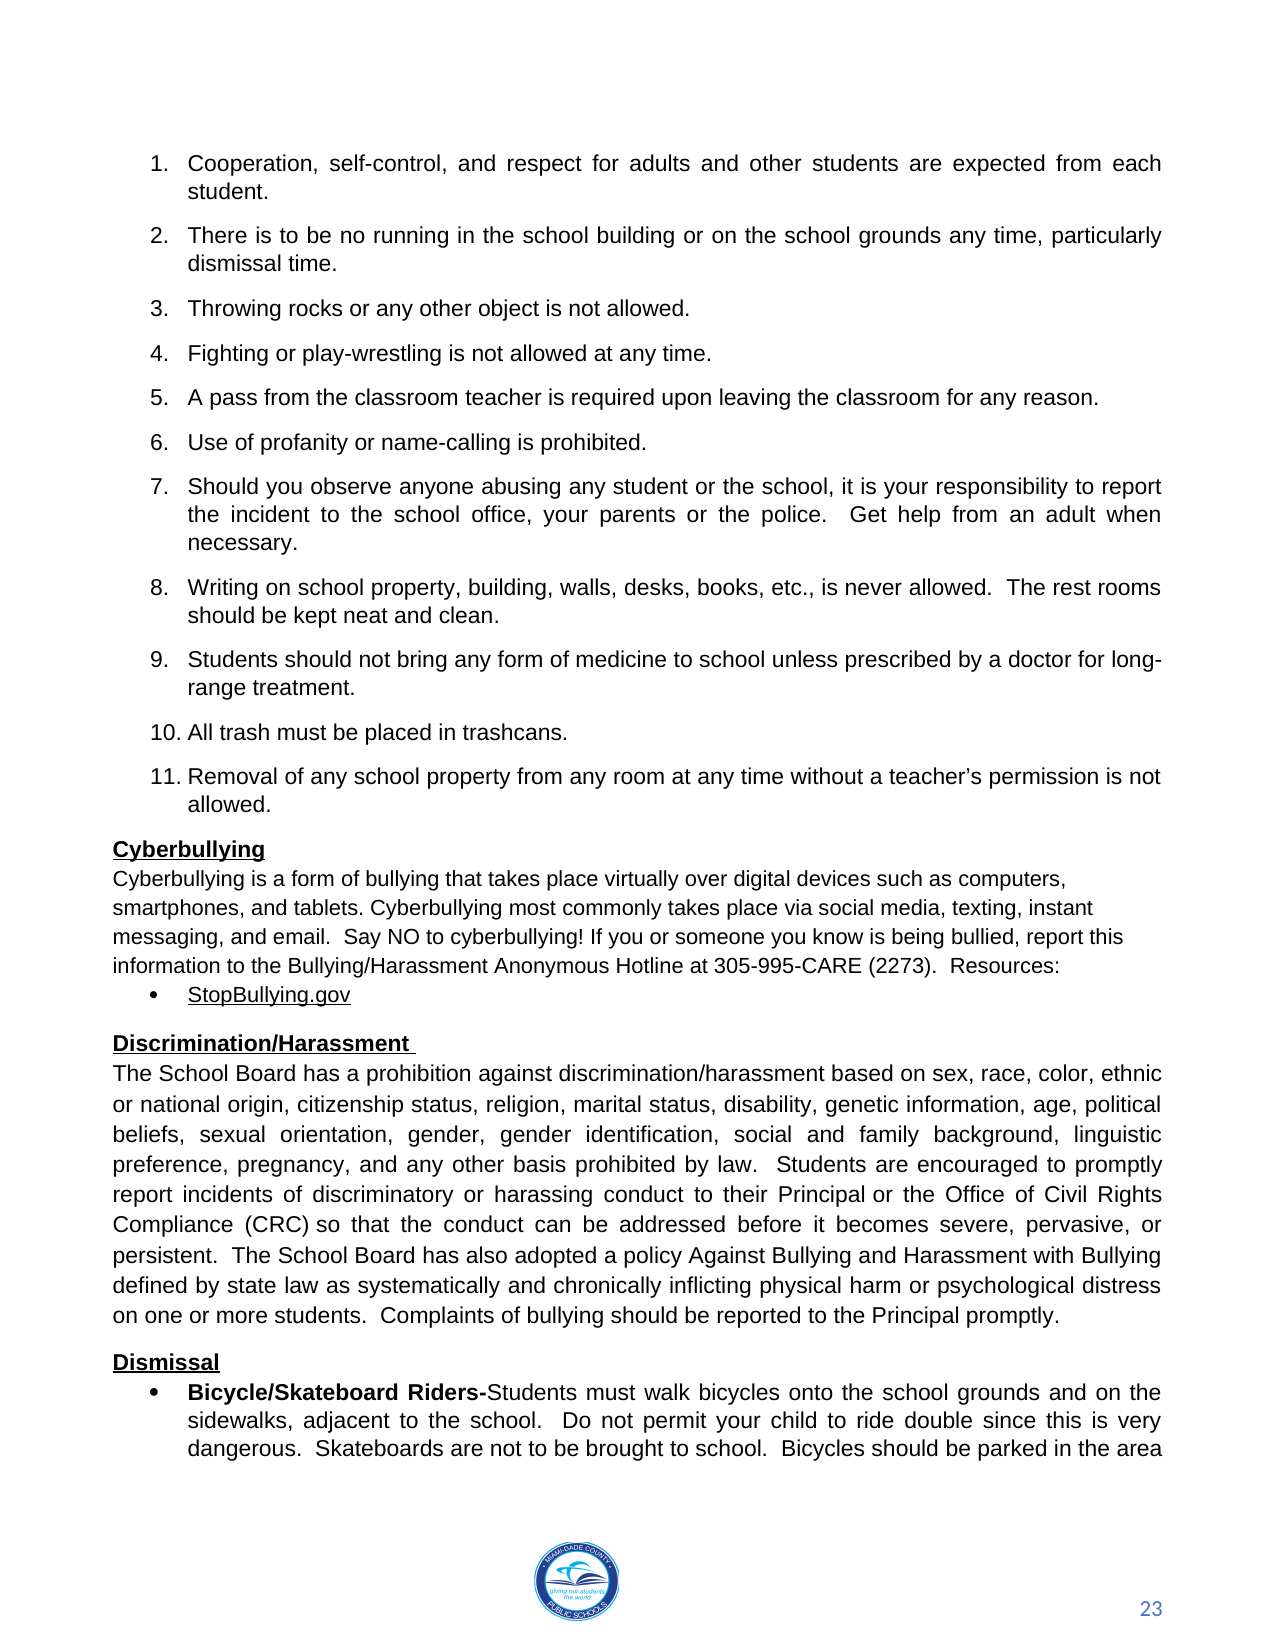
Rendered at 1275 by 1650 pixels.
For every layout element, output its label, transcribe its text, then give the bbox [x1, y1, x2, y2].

list Removal of any school property from any room at any time without a teacher’s permission is not allowed. [150, 763, 1162, 818]
list Cooperation, self-control, and respect for adults and other students are expected from each student. [150, 150, 1162, 204]
text Cyberbullying is a form of bullying that takes place virtually over digital devices such as computers, smartphones, and tablets. Cyberbullying most commonly takes place via social media, texting, instant messaging, and email. Say NO to cyberbullying! If you or someone you know is being bullied, report this information to the Bullying/Harassment Anonymous Hotline at 305-995-CARE (2273). Resources: [112, 866, 1162, 978]
text The School Board has a prohibition against discrimination/harassment based on sex, race, color, ethnic or national origin, citizenship status, religion, marital status, disability, genetic information, age, political beliefs, sexual orientation, gender, gender identification, social and family background, linguistic preference, pregnancy, and any other basis prohibited by law. Students are encouraged to promptly report incidents of discriminatory or harassing conduct to their Principal or the Office of Civil Rights Compliance (CRC) so that the conduct can be addressed before it becomes severe, pervasive, or persistent. The School Board has also adopted a policy Against Bullying and Harassment with Bullying defined by state law as systematically and chronically inflicting physical harm or psychological distress on one or more students. Complaints of bullying should be reported to the Principal promptly. [112, 1060, 1162, 1328]
list Students should not bring any form of medicine to school unless prescribed by a doctor for long-range treatment. [150, 646, 1162, 701]
list Fighting or play-wrestling is not allowed at any time. [150, 339, 1162, 366]
list StopBullying.gov [150, 982, 1162, 1007]
list Throwing rocks or any other object is not allowed. [150, 295, 1162, 321]
picture [534, 1542, 619, 1621]
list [150, 1379, 1162, 1461]
text Dismissal [112, 1349, 1162, 1375]
text Discrimination/Harassment [112, 1030, 1162, 1056]
list Writing on school property, building, walls, desks, books, etc., is never allowed. The rest rooms should be kept neat and clean. [150, 574, 1162, 628]
list Should you observe anyone abusing any student or the school, it is your responsibility to report the incident to the school office, your parents or the police. Get help from an adult when necessary. [150, 473, 1162, 556]
list A pass from the classroom teacher is required upon leaving the classroom for any reason. [150, 384, 1162, 411]
list All trash must be placed in trashcans. [150, 719, 1162, 745]
list There is to be no running in the school building or on the school grounds any time, particularly dismissal time. [150, 222, 1162, 277]
list Use of profanity or name-calling is prohibited. [150, 429, 1162, 455]
text Cyberbullying [112, 836, 1162, 862]
